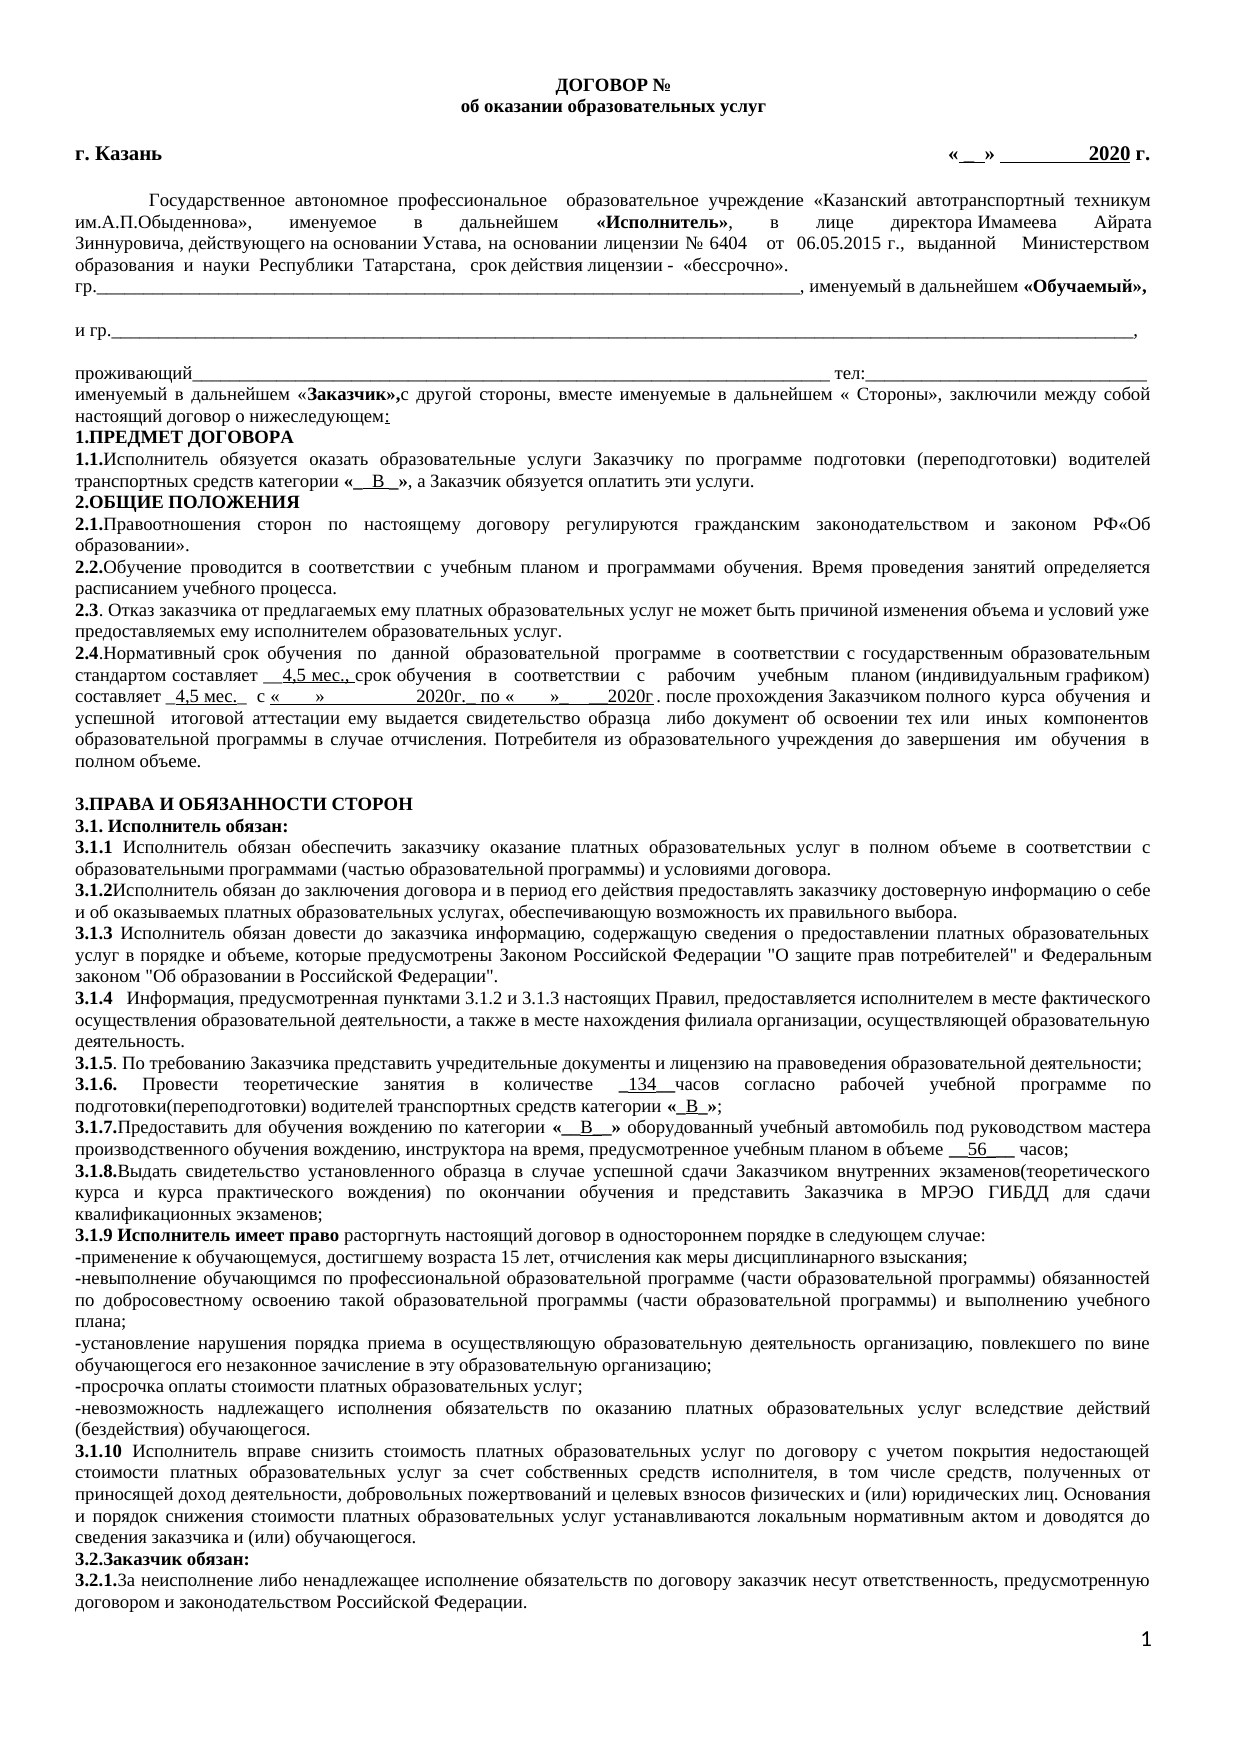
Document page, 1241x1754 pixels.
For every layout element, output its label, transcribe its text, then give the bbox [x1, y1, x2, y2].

text -установление нарушения порядка приема в осуществляющую образовательную деятельность организацию, повлекшего по вине обучающегося его незаконное зачисление в эту образовательную организацию; [75, 1332, 1152, 1375]
text г. Казань « _ » 2020 г. [75, 141, 1152, 165]
text 2.2.Обучение проводится в соответствии с учебным планом и программами обучения. Время проведения занятий определяется расписанием учебного процесса. [75, 556, 1152, 599]
text -применение к обучающемуся, достигшему возраста 15 лет, отчисления как меры дисциплинарного взыскания; [75, 1246, 1152, 1267]
text проживающий____________________________________________________________________ тел:______________________________ [75, 362, 1152, 383]
text -невыполнение обучающимся по профессиональной образовательной программе (части образовательной программы) обязанностей по добросовестному освоению такой образовательной программы (части образовательной программы) и выполнению учебного плана; [75, 1267, 1152, 1332]
text -просрочка оплаты стоимости платных образовательных услуг; [75, 1375, 1152, 1397]
text 3.1.4 Информация, предусмотренная пунктами 3.1.2 и 3.1.3 настоящих Правил, предоставляется исполнителем в месте фактического осуществления образовательной деятельности, а также в месте нахождения филиала организации, осуществляющей образовательную деятельность. [75, 987, 1152, 1052]
text и гр._____________________________________________________________________________________________________________, [75, 318, 1152, 340]
text 3.ПРАВА И ОБЯЗАННОСТИ СТОРОН [75, 793, 1152, 814]
text об оказании образовательных услуг [75, 95, 1152, 117]
text 3.1.8.Выдать свидетельство установленного образца в случае успешной сдачи Заказчиком внутренних экзаменов(теоретического курса и курса практического вождения) по окончании обучения и представить Заказчика в МРЭО ГИБДД для сдачи квалификационных экзаменов; [75, 1159, 1152, 1224]
text 3.1.3 Исполнитель обязан довести до заказчика информацию, содержащую сведения о предоставлении платных образовательных услуг в порядке и объеме, которые предусмотрены Законом Российской Федерации "О защите прав потребителей" и Федеральным законом "Об образовании в Российской Федерации". [75, 922, 1152, 987]
text ДОГОВОР № [75, 74, 1152, 95]
text 3.1.5. По требованию Заказчика представить учредительные документы и лицензию на правоведения образовательной деятельности; [75, 1052, 1152, 1073]
text 3.2.1.3а неисполнение либо ненадлежащее исполнение обязательств по договору заказчик несут ответственность, предусмотренную договором и законодательством Российской Федерации. [75, 1569, 1152, 1612]
text Государственное автономное профессиональное образовательное учреждение «Казанский автотранспортный техникум им.А.П.Обыденнова», именуемое в дальнейшем «Исполнитель», в лице директора Имамеева Айрата Зиннуровича, действующего на основании Устава, на основании лицензии № 6404 от 06.05.2015 г., выданной Министерством образования и науки Республики Татарстана, срок действия лицензии - «бессрочно». [75, 189, 1152, 275]
text 3.1.10 Исполнитель вправе снизить стоимость платных образовательных услуг по договору с учетом покрытия недостающей стоимости платных образовательных услуг за счет собственных средств исполнителя, в том числе средств, полученных от приносящей доход деятельности, добровольных пожертвований и целевых взносов физических и (или) юридических лиц. Основания и порядок снижения стоимости платных образовательных услуг устанавливаются локальным нормативным актом и доводятся до сведения заказчика и (или) обучающегося. [75, 1440, 1152, 1548]
text 3.1.2Исполнитель обязан до заключения договора и в период его действия предоставлять заказчику достоверную информацию о себе и об оказываемых платных образовательных услугах, обеспечивающую возможность их правильного выбора. [75, 879, 1152, 922]
text именуемый в дальнейшем «Заказчик»,с другой стороны, вместе именуемые в дальнейшем « Стороны», заключили между собой настоящий договор о нижеследующем: [75, 383, 1152, 426]
text 2.ОБЩИЕ ПОЛОЖЕНИЯ [75, 491, 1152, 513]
text 3.1.1 Исполнитель обязан обеспечить заказчику оказание платных образовательных услуг в полном объеме в соответствии с образовательными программами (частью образовательной программы) и условиями договора. [75, 836, 1152, 879]
text 3.1.9 Исполнитель имеет право расторгнуть настоящий договор в одностороннем порядке в следующем случае: [75, 1224, 1152, 1246]
text 2.1.Правоотношения сторон по настоящему договору регулируются гражданским законодательством и законом РФ«Об образовании». [75, 513, 1152, 556]
text 2.4.Нормативный срок обучения по данной образовательной программе в соответствии с государственным образовательным стандартом составляет __4,5 мес., срок обучения в соответствии с рабочим учебным планом (индивидуальным графиком) составляет _4,5 мес._ с « » 2020г._ по « »_ __2020г. после прохождения Заказчиком полного курса обучения и успешной итоговой аттестации ему выдается свидетельство образца либо документ об освоении тех или иных компонентов образовательной программы в случае отчисления. Потребителя из образовательного учреждения до завершения им обучения в полном объеме. [75, 642, 1152, 771]
text 1.ПРЕДМЕТ ДОГОВОРА [75, 426, 1152, 448]
text 2.3. Отказ заказчика от предлагаемых ему платных образовательных услуг не может быть причиной изменения объема и условий уже предоставляемых ему исполнителем образовательных услуг. [75, 599, 1152, 642]
text 3.1.6. Провести теоретические занятия в количестве _134__часов согласно рабочей учебной программе по подготовки(переподготовки) водителей транспортных средств категории «_В_»; [75, 1073, 1152, 1116]
text -невозможность надлежащего исполнения обязательств по оказанию платных образовательных услуг вследствие действий (бездействия) обучающегося. [75, 1397, 1152, 1440]
text 3.2.Заказчик обязан: [75, 1548, 1152, 1569]
text гр.___________________________________________________________________________, именуемый в дальнейшем «Обучаемый», [75, 275, 1152, 297]
text 3.1.7.Предоставить для обучения вождению по категории «__В__» оборудованный учебный автомобиль под руководством мастера производственного обучения вождению, инструктора на время, предусмотренное учебным планом в объеме __56___ часов; [75, 1116, 1152, 1159]
text 3.1. Исполнитель обязан: [75, 814, 1152, 836]
text 1.1.Исполнитель обязуется оказать образовательные услуги Заказчику по программе подготовки (переподготовки) водителей транспортных средств категории «_ В _», а Заказчик обязуется оплатить эти услуги. [75, 448, 1152, 491]
